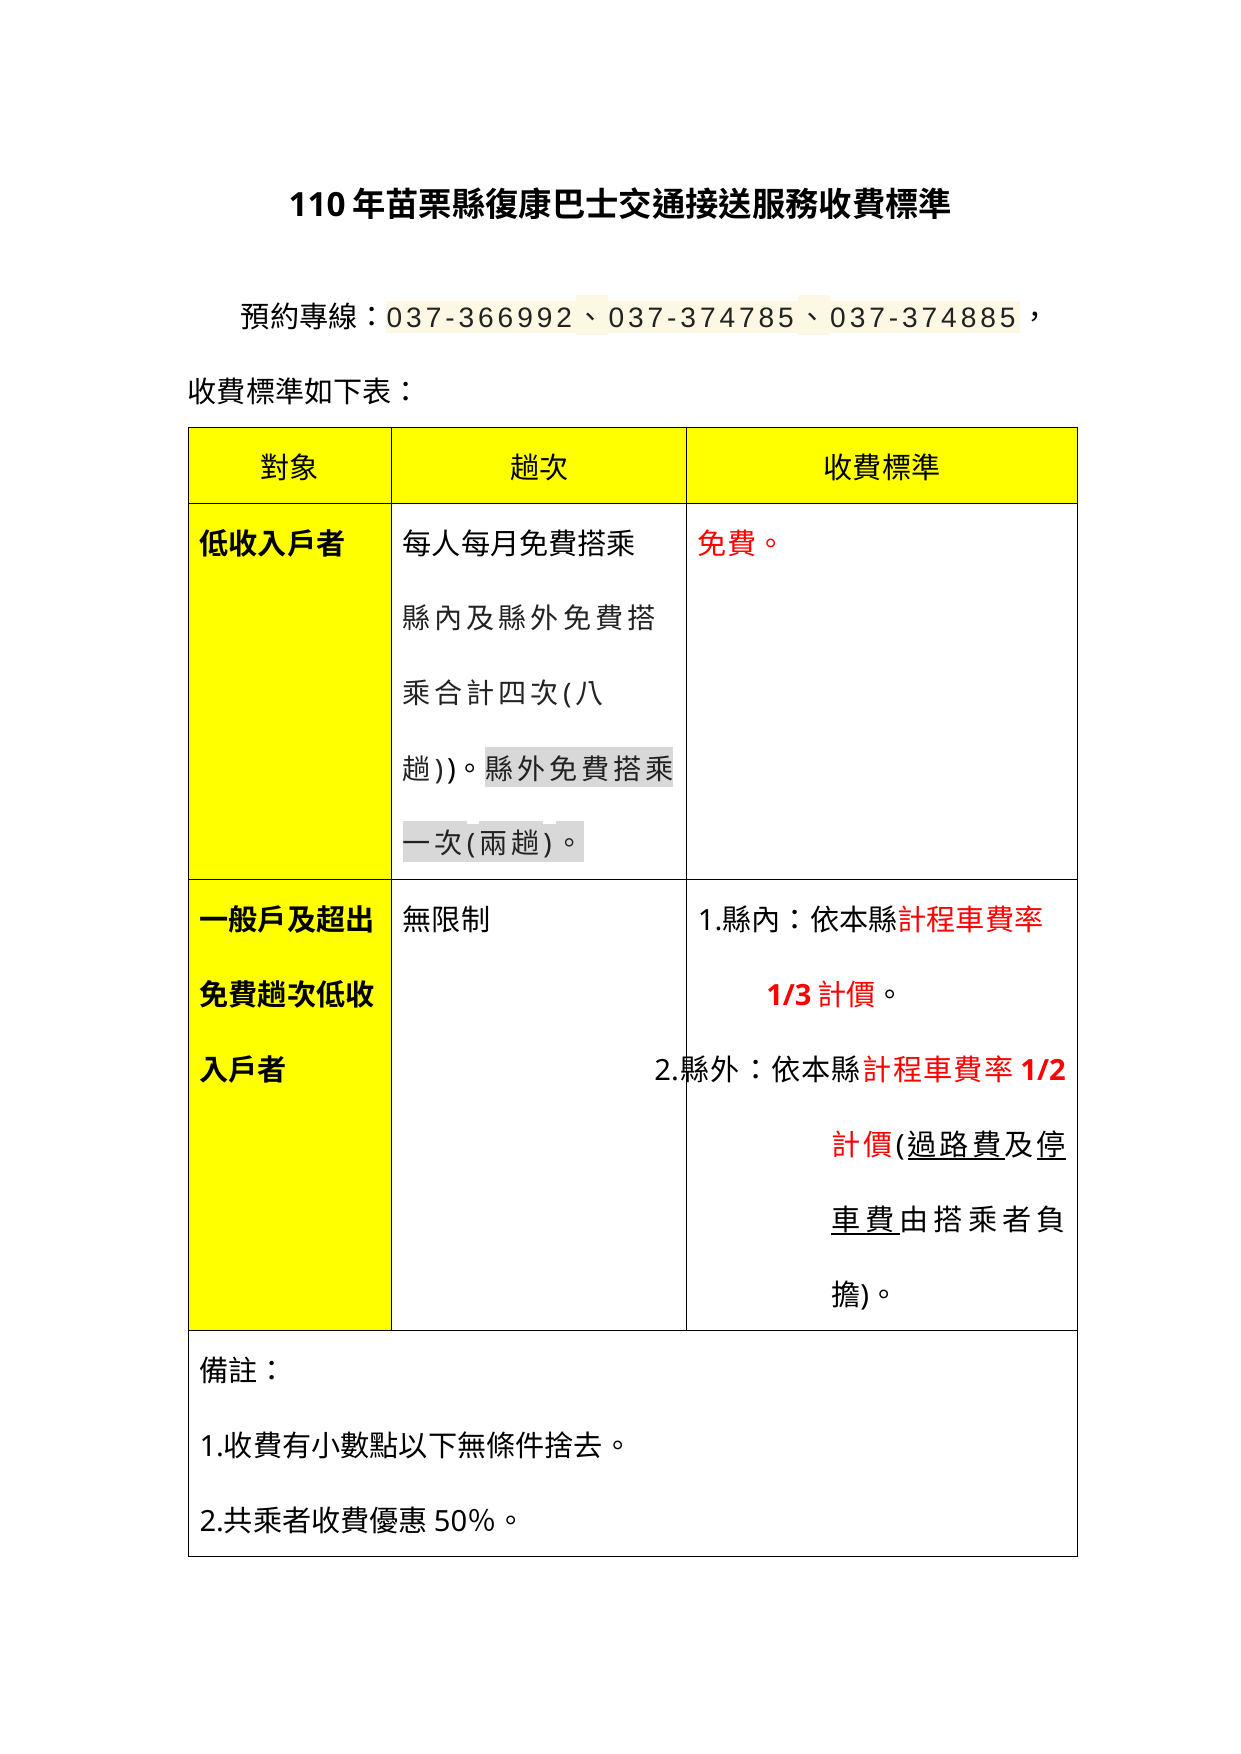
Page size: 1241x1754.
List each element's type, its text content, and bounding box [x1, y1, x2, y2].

table_header 收費標準 [687, 428, 1077, 503]
text 110年苗栗縣復康巴士交通接送服務收費標準 [187, 164, 1053, 239]
table_cell 1.縣內：依本縣計程車費率 1/3計價。 2.縣外：依本縣計程車費率1/2計價(過路費及停車費由搭乘者負擔)。 [687, 880, 1077, 1330]
table_header 趟次 [392, 428, 686, 503]
table_header 對象 [189, 428, 391, 503]
table_cell 一般戶及超出 免費趟次低收 入戶者 [189, 880, 391, 1330]
table_cell 每人每月免費搭乘 縣內及縣外免費搭乘合計四次(八趟))。縣外免費搭乘一次(兩趟)。 [392, 504, 686, 879]
table_cell 無限制 [392, 880, 686, 1330]
table_cell 低收入戶者 [189, 504, 391, 879]
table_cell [189, 1331, 1077, 1556]
table_cell 免費。 [687, 504, 1077, 879]
text 預約專線：037-366992、037-374785、037-374885， 收費標準如下表： [187, 277, 1053, 427]
